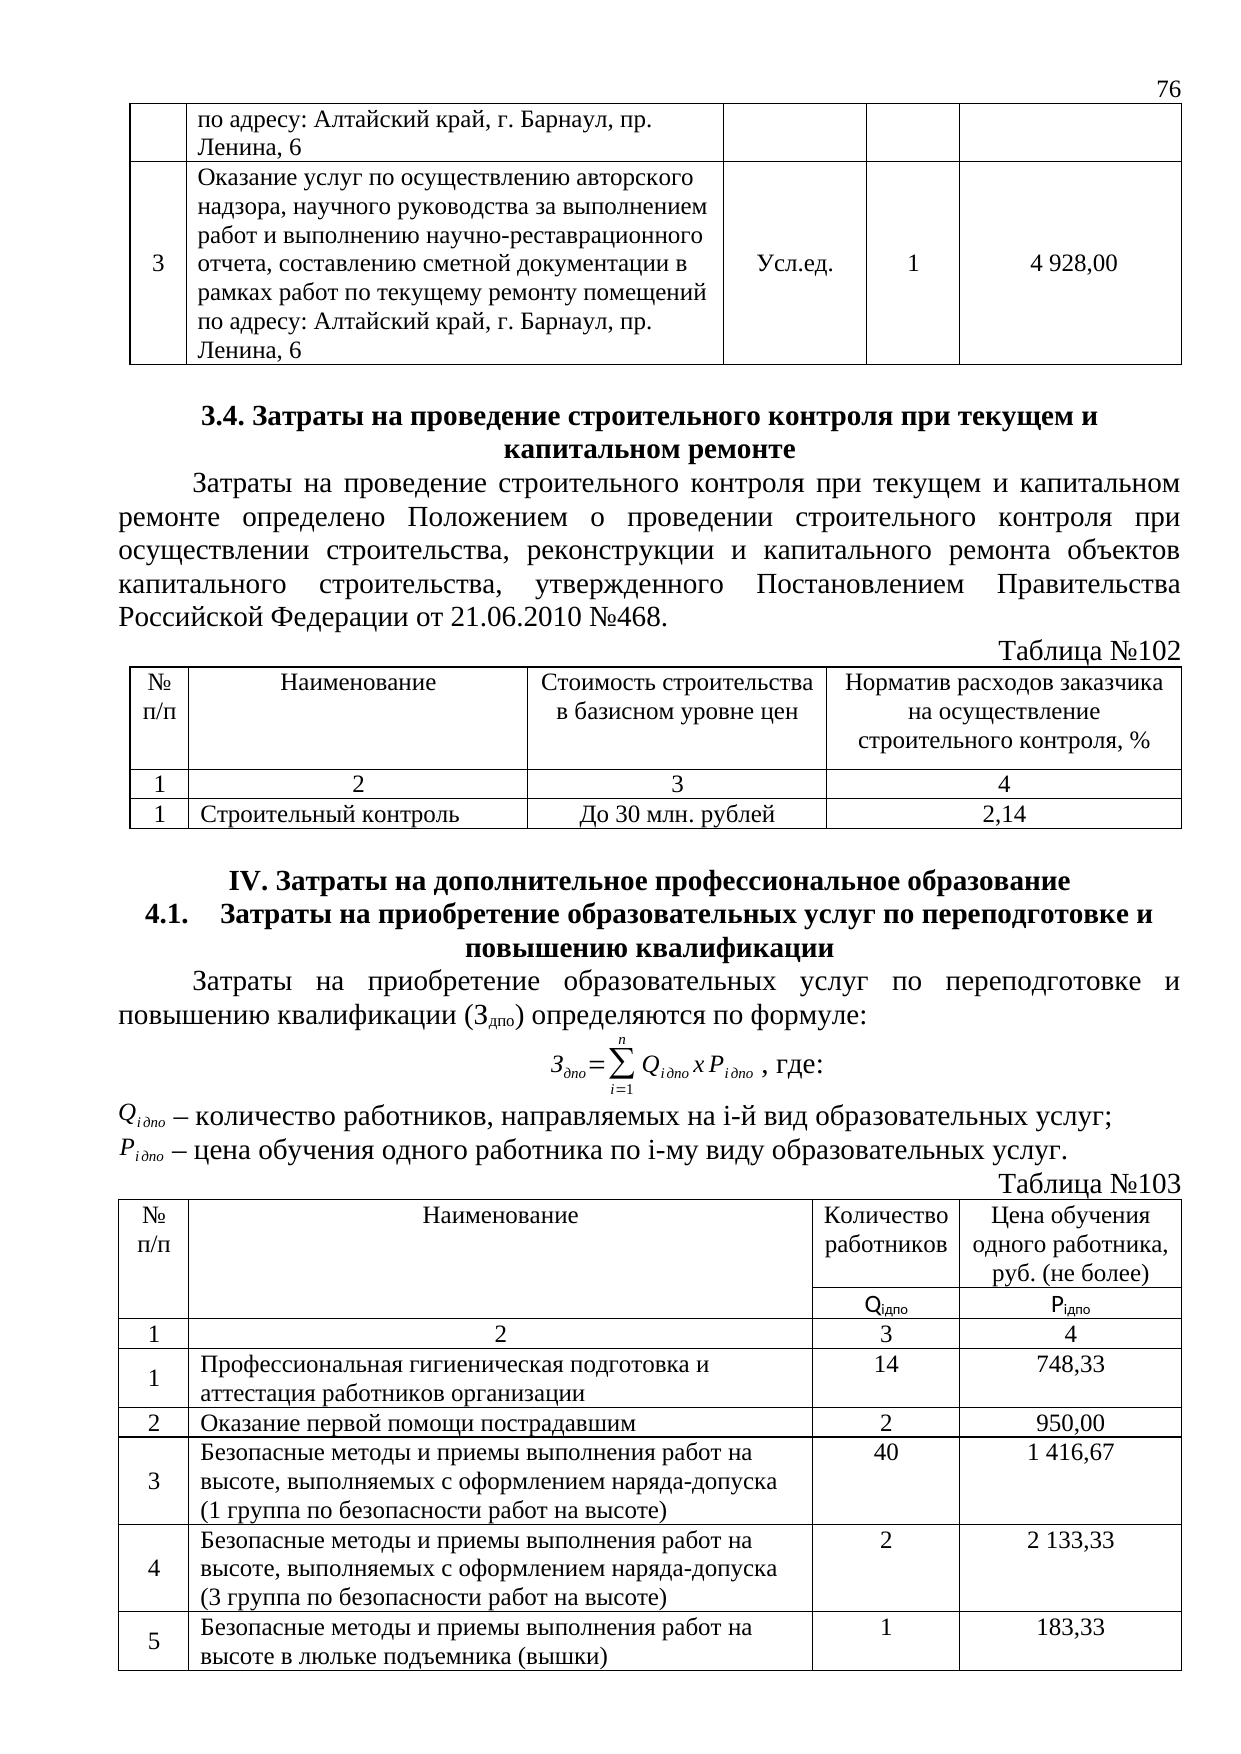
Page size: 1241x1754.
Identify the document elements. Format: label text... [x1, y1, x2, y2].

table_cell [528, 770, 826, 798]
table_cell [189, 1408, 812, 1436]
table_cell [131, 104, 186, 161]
text 3.4. Затраты на проведение строительного контроля при текущем и капитальном ремонте [118, 398, 1181, 465]
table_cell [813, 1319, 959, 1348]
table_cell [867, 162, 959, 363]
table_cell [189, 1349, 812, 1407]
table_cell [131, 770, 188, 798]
text – цена обучения одного работника по i-му виду образовательных услуг. [118, 1132, 1181, 1166]
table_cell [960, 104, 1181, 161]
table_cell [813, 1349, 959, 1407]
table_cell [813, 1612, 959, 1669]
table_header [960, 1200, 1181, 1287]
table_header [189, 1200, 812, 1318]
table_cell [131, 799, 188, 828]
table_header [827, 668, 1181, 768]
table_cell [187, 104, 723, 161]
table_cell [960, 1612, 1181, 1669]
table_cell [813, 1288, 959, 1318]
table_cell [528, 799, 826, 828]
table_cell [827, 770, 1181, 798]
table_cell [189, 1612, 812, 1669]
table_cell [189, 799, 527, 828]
text , где: [118, 1030, 1181, 1098]
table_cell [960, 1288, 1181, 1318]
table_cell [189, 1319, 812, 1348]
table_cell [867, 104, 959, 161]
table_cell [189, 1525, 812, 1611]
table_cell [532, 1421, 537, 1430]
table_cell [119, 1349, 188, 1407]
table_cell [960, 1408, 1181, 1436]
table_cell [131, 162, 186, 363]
text Затраты на приобретение образовательных услуг по переподготовке и повышению квалификации (Здпо) определяются по формуле: [118, 963, 1181, 1030]
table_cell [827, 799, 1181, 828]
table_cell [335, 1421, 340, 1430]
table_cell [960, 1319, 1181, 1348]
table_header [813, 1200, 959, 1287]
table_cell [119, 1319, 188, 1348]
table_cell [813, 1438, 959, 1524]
text – количество работников, направляемых на i-й вид образовательных услуг; [118, 1098, 1181, 1132]
list IV. Затраты на дополнительное профессиональное образование [118, 863, 1181, 896]
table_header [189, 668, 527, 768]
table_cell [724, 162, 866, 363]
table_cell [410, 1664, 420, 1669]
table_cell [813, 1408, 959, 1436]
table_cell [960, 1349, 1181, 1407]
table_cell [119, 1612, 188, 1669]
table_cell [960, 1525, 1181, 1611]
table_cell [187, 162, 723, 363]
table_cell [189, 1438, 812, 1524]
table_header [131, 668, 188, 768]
text Затраты на проведение строительного контроля при текущем и капитальном ремонте определено Положением о проведении строительного контроля при осуществлении строительства, реконструкции и капитального ремонта объектов капитального строительства, утвержденного Постановлением Правительства Российской Федерации от 21.06.2010 №468. [118, 465, 1181, 633]
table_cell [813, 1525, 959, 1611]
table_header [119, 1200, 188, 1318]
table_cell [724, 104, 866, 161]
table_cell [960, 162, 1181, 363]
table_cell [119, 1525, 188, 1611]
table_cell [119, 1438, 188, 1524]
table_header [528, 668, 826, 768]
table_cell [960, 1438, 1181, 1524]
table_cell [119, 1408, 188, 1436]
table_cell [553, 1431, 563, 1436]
list Затраты на приобретение образовательных услуг по переподготовке и повышению квалификации [117, 896, 1181, 963]
text Таблица №102 [118, 633, 1181, 666]
text Таблица №103 [118, 1166, 1181, 1199]
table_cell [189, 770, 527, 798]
